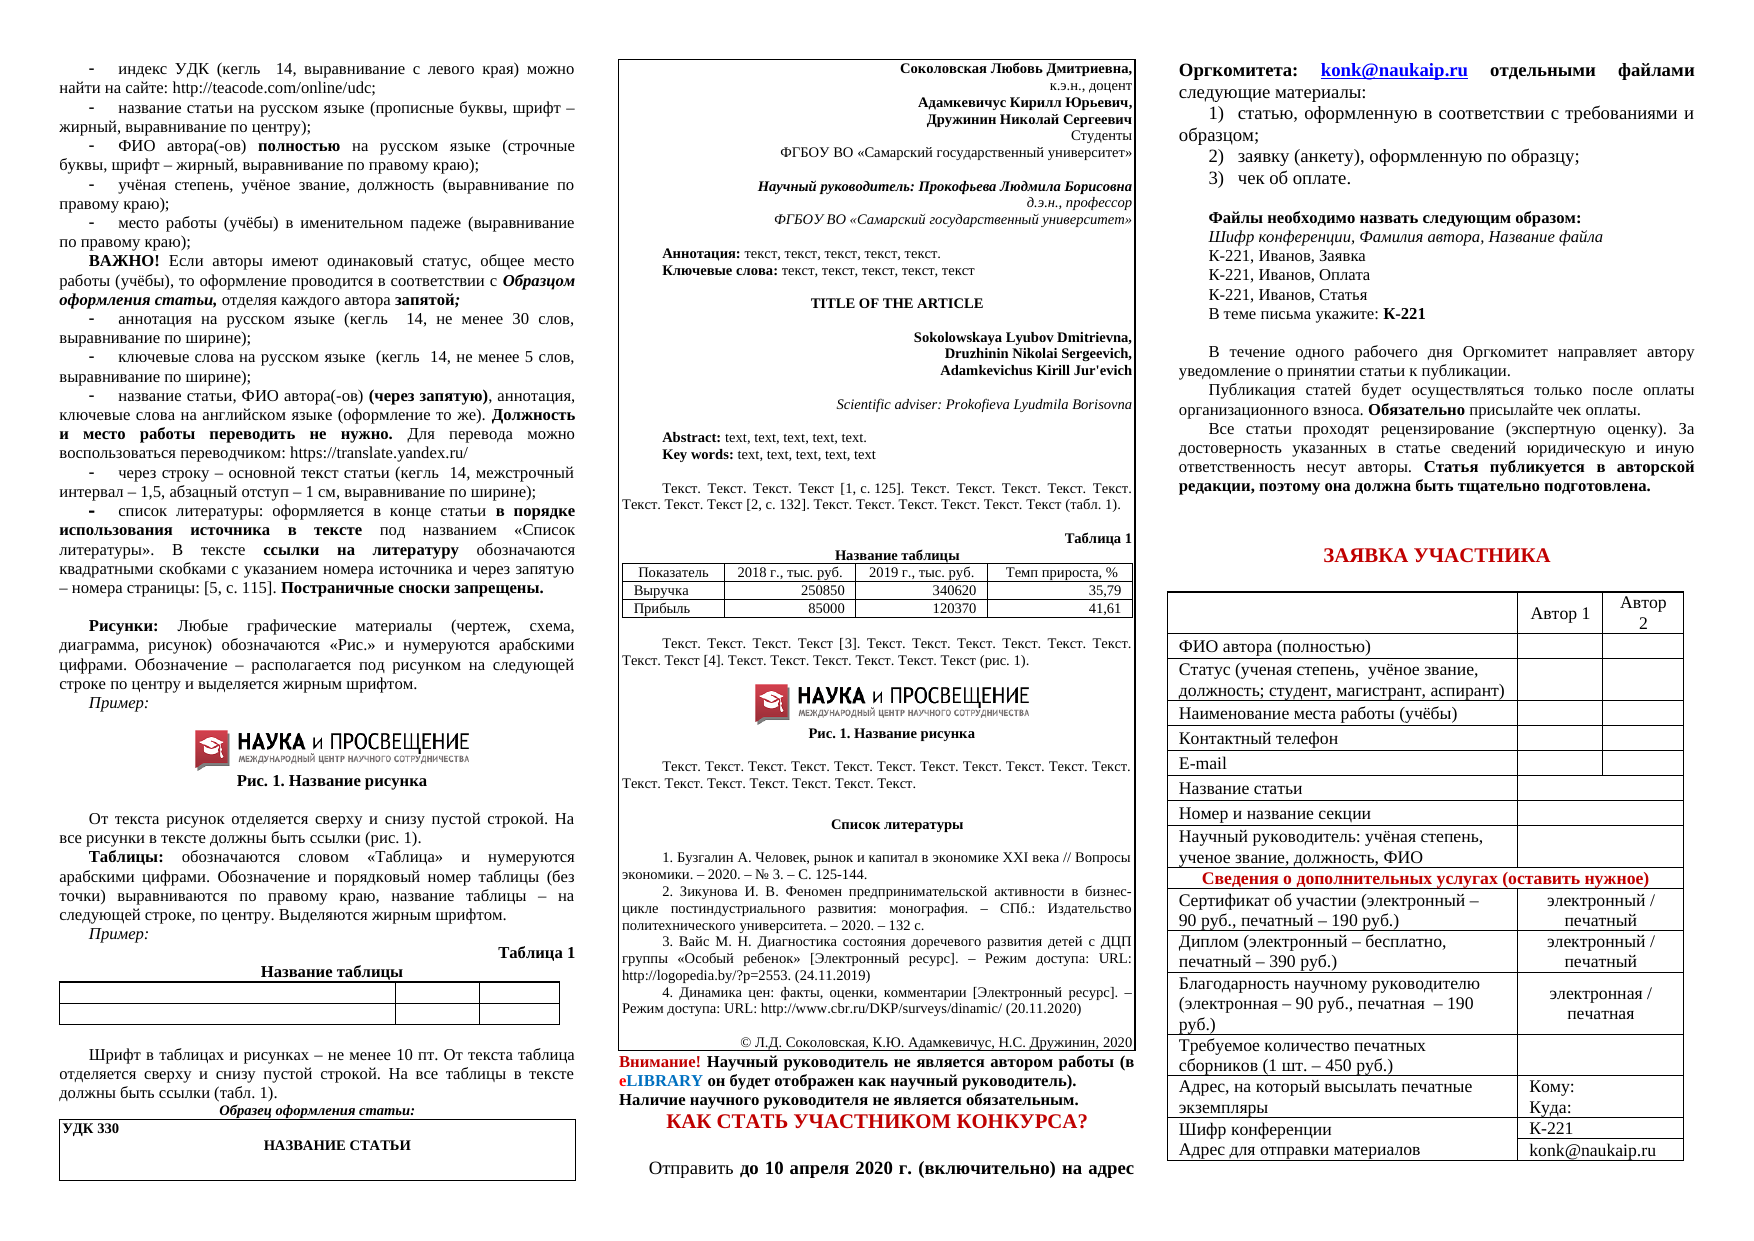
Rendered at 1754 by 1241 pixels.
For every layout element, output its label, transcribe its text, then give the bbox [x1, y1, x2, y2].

list название статьи на русском языке (прописные буквы, шрифт – жирный, выравнивание по центру); [59, 97, 575, 136]
list через строку – основной текст статьи (кегль 14, межстрочный интервал – 1,5, абзацный отступ – 1 см, выравнивание по ширине); [59, 462, 575, 501]
table_cell Адрес, на который высылать печатные экземпляры [1168, 1076, 1517, 1117]
list чек об оплате. [1179, 167, 1695, 188]
table_header Автор 1 [1518, 593, 1602, 633]
table_cell Статус (ученая степень, учёное звание, должность; студент, магистрант, аспирант) [1168, 659, 1517, 700]
text В теме письма укажите: К-221 [1179, 303, 1695, 323]
text Рисунки: Любые графические материалы (чертеж, схема, диаграмма, рисунок) обозначаются «Рис.» и нумеруются арабскими цифрами. Обозначение – располагается под рисунком на следующей строке по центру и выделяется жирным шрифтом. [59, 616, 575, 693]
text Отправить до 10 апреля 2020 г. (включительно) на адрес Оргкомитета: konk@naukaip.ru отдельными файлами следующие материалы: [619, 1157, 1135, 1179]
table_cell [1603, 659, 1683, 700]
text К-221, Иванов, Заявка [1179, 246, 1695, 265]
text К-221, Иванов, Статья [1179, 284, 1695, 303]
table_cell Контактный телефон [1168, 726, 1517, 750]
table_cell Сертификат об участии (электронный – 90 руб., печатный – 190 руб.) [1168, 889, 1517, 930]
table_cell электронный / печатный [1518, 931, 1683, 972]
table_cell ФИО автора (полностью) [1168, 634, 1517, 658]
table_cell Благодарность научному руководителю (электронная – 90 руб., печатная – 190 руб.) [1168, 973, 1517, 1034]
table_header [396, 983, 479, 1003]
table_cell [480, 1004, 559, 1024]
text Название таблицы [59, 962, 575, 981]
picture [755, 684, 1029, 725]
text Таблицы: обозначаются словом «Таблица» и нумеруются арабскими цифрами. Обозначение и порядковый номер таблицы (без точки) выравниваются по правому краю, название таблицы – на следующей строке, по центру. Выделяются жирным шрифтом. [59, 847, 575, 924]
list ключевые слова на русском языке (кегль 14, не менее 5 слов, выравнивание по ширине); [59, 347, 575, 386]
text Рис. 1. Название рисунка [59, 771, 575, 790]
text Файлы необходимо назвать следующим образом: [1179, 208, 1695, 227]
list заявку (анкету), оформленную по образцу; [1179, 145, 1695, 167]
table_cell электронная / печатная [1518, 973, 1683, 1034]
text ВАЖНО! Если авторы имеют одинаковый статус, общее место работы (учёбы), то оформление проводится в соответствии с Образцом оформления статьи, отделяя каждого автора запятой; [59, 251, 575, 309]
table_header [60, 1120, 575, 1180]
table_cell Диплом (электронный – бесплатно, печатный – 390 руб.) [1168, 931, 1517, 972]
table_cell konk@naukaip.ru [1518, 1139, 1683, 1160]
list учёная степень, учёное звание, должность (выравнивание по правому краю); [59, 174, 575, 213]
table_cell [396, 1004, 479, 1024]
table_cell [1518, 826, 1683, 867]
table_cell [1518, 776, 1683, 800]
text Шрифт в таблицах и рисунках – не менее 10 пт. От текста таблица отделяется сверху и снизу пустой строкой. На все таблицы в тексте должны быть ссылки (табл. 1). [59, 1044, 575, 1102]
text Таблица 1 [59, 943, 575, 962]
table_cell К-221 [1518, 1118, 1683, 1138]
table_cell [1518, 1035, 1683, 1075]
table_cell [1603, 701, 1683, 725]
table_cell [1603, 634, 1683, 658]
list название статьи, ФИО автора(-ов) (через запятую), аннотация, ключевые слова на английском языке (оформление то же). Должность и место работы переводить не нужно. Для перевода можно воспользоваться переводчиком: https://translate.yandex.ru/ [59, 386, 575, 462]
picture [195, 730, 469, 771]
table_cell [1518, 701, 1602, 725]
table_header [1168, 593, 1517, 633]
list аннотация на русском языке (кегль 14, не менее 30 слов, выравнивание по ширине); [59, 309, 575, 347]
text Пример: [59, 924, 575, 943]
table_cell [1518, 751, 1602, 775]
table_cell [1603, 726, 1683, 750]
text От текста рисунок отделяется сверху и снизу пустой строкой. На все рисунки в тексте должны быть ссылки (рис. 1). [59, 809, 575, 847]
list ФИО автора(-ов) полностью на русском языке (строчные буквы, шрифт – жирный, выравнивание по правому краю); [59, 136, 575, 174]
table_cell [1518, 634, 1602, 658]
text Наличие научного руководителя не является обязательным. [619, 1090, 1135, 1109]
table_cell Шифр конференции Адрес для отправки материалов [1168, 1118, 1517, 1160]
table_cell Номер и название секции [1168, 801, 1517, 825]
table_header Автор 2 [1603, 593, 1683, 633]
table_cell электронный / печатный [1518, 889, 1683, 930]
text Публикация статей будет осуществляться только после оплаты организационного взноса. Обязательно присылайте чек оплаты. [1179, 380, 1695, 418]
table_cell [1518, 801, 1683, 825]
list статью, оформленную в соответствии с требованиями и образцом; [1179, 102, 1695, 145]
table_header [60, 983, 395, 1003]
text Отправить до 10 апреля 2020 г. (включительно) на адрес Оргкомитета: konk@naukaip.ru отдельными файлами следующие материалы: [1179, 59, 1695, 102]
table_header УДК 330 НАЗВАНИЕ СТАТЬИ Соколовская Любовь Дмитриевна, к.э.н., доцент Адамкевичус Кирилл Юрьевич, Дружинин Николай Сергеевич Студенты ФГБОУ ВО «Самарский государственный университет» Научный руководитель: Прокофьева Людмила Борисовна д.э.н., профессор ФГБОУ ВО «Самарский государственный университет» Аннотация: текст, текст, текст, текст, текст. Ключевые слова: текст, текст, текст, текст, текст TITLE OF THE ARTICLE Sokolowskaya Lyubov Dmitrievna, Druzhinin Nikolai Sergeevich, Adamkevichus Kirill Jur'evich Scientific adviser: Prokofieva Lyudmila Borisovna Abstract: text, text, text, text, text. Key words: text, text, text, text, text Текст. Текст. Текст. Текст [1, с. 125]. Текст. Текст. Текст. Текст. Текст. Текст. Текст. Текст [2, с. 132]. Текст. Текст. Текст. Текст. Текст. Текст (табл. 1). Таблица 1 Название таблицы Текст. Текст. Текст. Текст [3]. Текст. Текст. Текст. Текст. Текст. Текст. Текст. Текст [4]. Текст. Текст. Текст. Текст. Текст. Текст (рис. 1). Рис. 1. Название рисунка Текст. Текст. Текст. Текст. Текст. Текст. Текст. Текст. Текст. Текст. Текст. Текст. Текст. Текст. Текст. Текст. Текст. Текст. Список литературы 1. Бузгалин А. Человек, рынок и капитал в экономике XXI века // Вопросы экономики. – 2020. – № 3. – С. 125-144. 2. Зикунова И. В. Феномен предпринимательской активности в бизнес-цикле постиндустриального развития: монография. – СПб.: Издательство политехнического университета. – 2020. – 132 с. 3. Вайс М. Н. Диагностика состояния доречевого развития детей с ДЦП группы «Особый ребенок» [Электронный ресурс]. – Режим доступа: URL: http://logopedia.by/?p=2553. (24.11.2019) 4. Динамика цен: факты, оценки, комментарии [Электронный ресурс]. – Режим доступа: URL: http://www.cbr.ru/DKP/surveys/dinamic/ (20.11.2020) © Л.Д. Соколовская, К.Ю. Адамкевичус, Н.С. Дружинин, 2020 [619, 60, 1134, 1050]
table_header [480, 983, 559, 1003]
text Внимание! Научный руководитель не является автором работы (в eLIBRARY он будет отображен как научный руководитель). [619, 1051, 1135, 1090]
text КАК СТАТЬ УЧАСТНИКОМ КОНКУРСА? [619, 1109, 1135, 1133]
list список литературы: оформляется в конце статьи в порядке использования источника в тексте под названием «Список литературы». В тексте ссылки на литературу обозначаются квадратными скобками с указанием номера источника и через запятую – номера страницы: [5, с. 115]. Постраничные сноски запрещены. [59, 501, 575, 597]
table_cell [1518, 726, 1602, 750]
text Все статьи проходят рецензирование (экспертную оценку). За достоверность указанных в статье сведений юридическую и иную ответственность несут авторы. Статья публикуется в авторской редакции, поэтому она должна быть тщательно подготовлена. [1179, 418, 1695, 495]
table_cell E-mail [1168, 751, 1517, 775]
table_cell Наименование места работы (учёбы) [1168, 701, 1517, 725]
text ЗАЯВКА УЧАСТНИКА [1179, 543, 1695, 567]
text Шифр конференции, Фамилия автора, Название файла [1179, 227, 1695, 246]
table_cell [1603, 751, 1683, 775]
text К-221, Иванов, Оплата [1179, 265, 1695, 284]
table_cell [1518, 659, 1602, 700]
list индекс УДК (кегль 14, выравнивание с левого края) можно найти на сайте: http://teacode.com/online/udc; [59, 59, 575, 97]
text Пример: [59, 693, 575, 712]
table_cell Название статьи [1168, 776, 1517, 800]
table_cell [60, 1004, 395, 1024]
table_cell Сведения о дополнительных услугах (оставить нужное) [1168, 868, 1683, 888]
text Образец оформления статьи: [59, 1102, 575, 1119]
table_cell Кому: Куда: [1518, 1076, 1683, 1117]
list место работы (учёбы) в именительном падеже (выравнивание по правому краю); [59, 213, 575, 251]
table_cell Научный руководитель: учёная степень, ученое звание, должность, ФИО [1168, 826, 1517, 867]
text В течение одного рабочего дня Оргкомитет направляет автору уведомление о принятии статьи к публикации. [1179, 342, 1695, 380]
table_cell Требуемое количество печатных сборников (1 шт. – 450 руб.) [1168, 1035, 1517, 1075]
